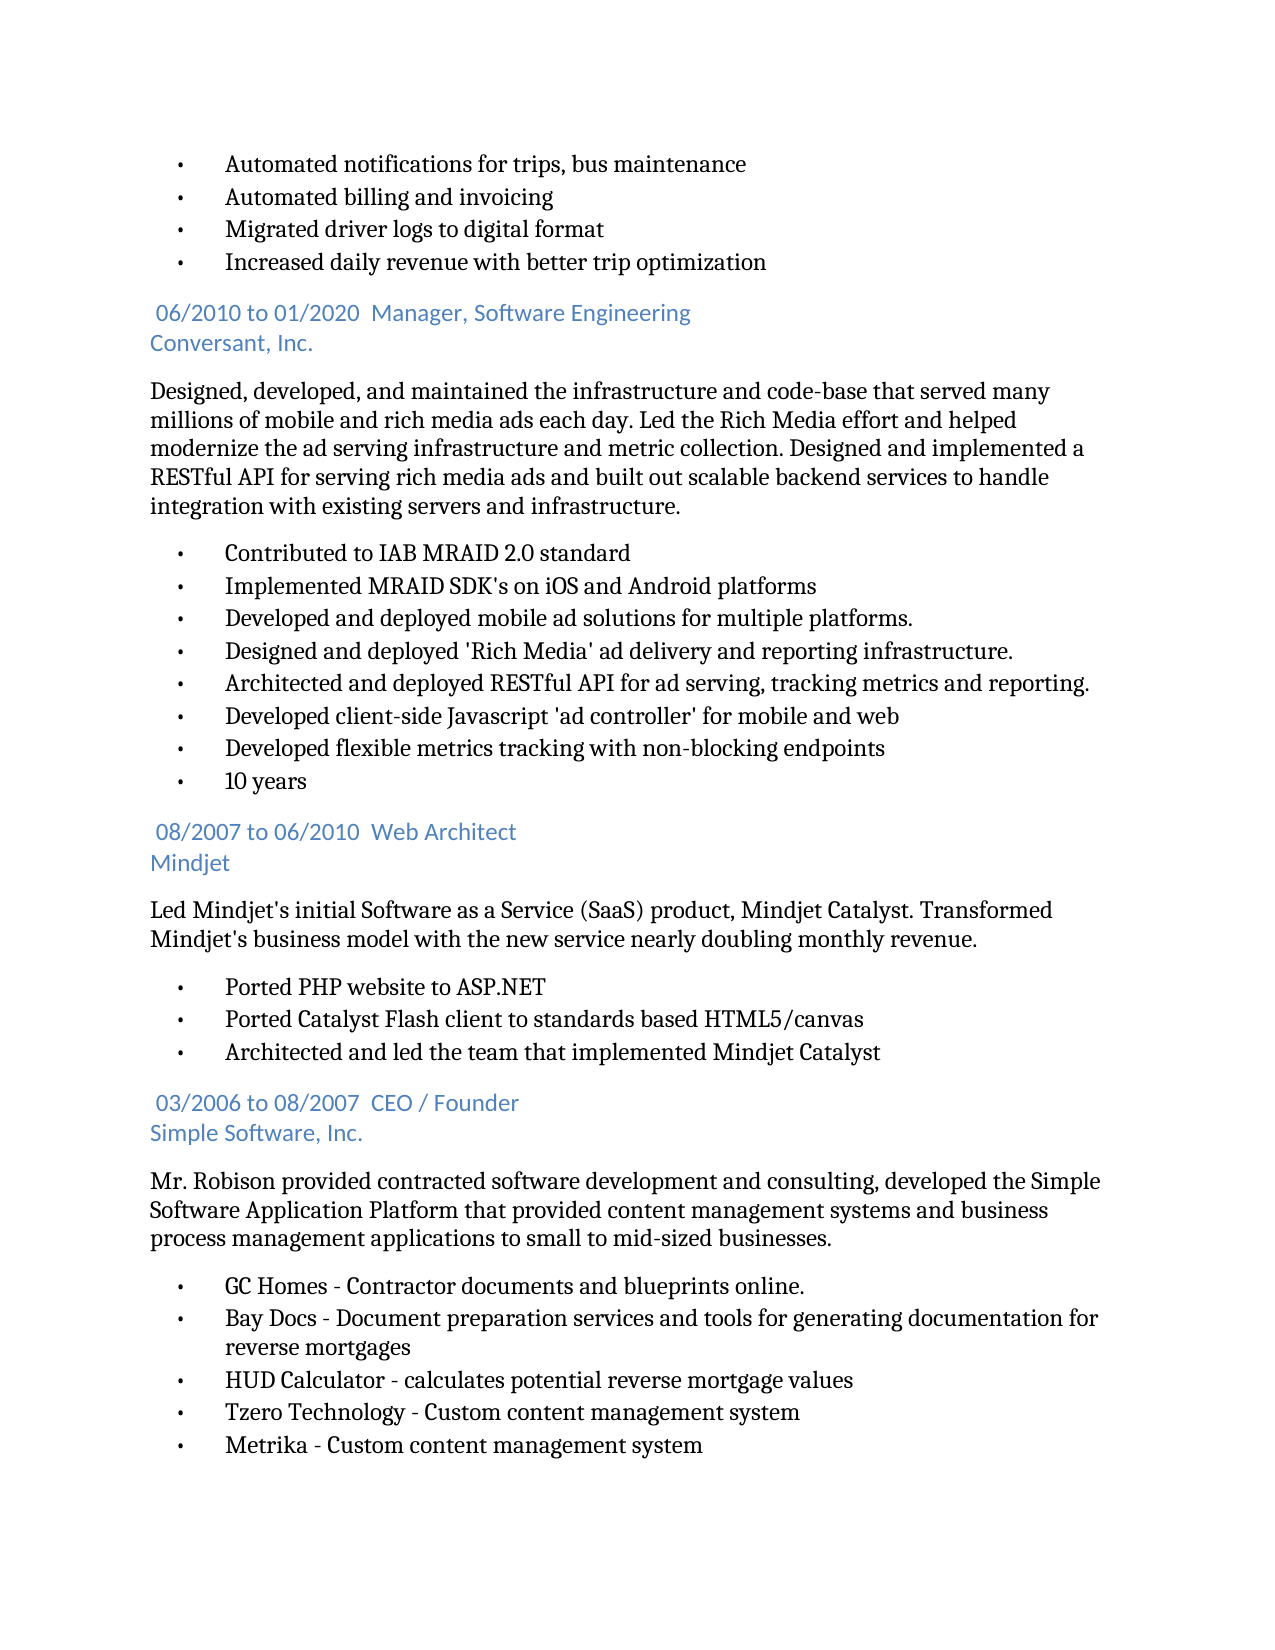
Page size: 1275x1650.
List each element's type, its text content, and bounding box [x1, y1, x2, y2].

list Implemented MRAID SDK's on iOS and Android platforms [175, 572, 1125, 601]
subtitle 06/2010 to 01/2020 Manager, Software Engineering Conversant, Inc. [150, 297, 1125, 358]
list Developed client-side Javascript 'ad controller' for mobile and web [175, 702, 1125, 731]
list Developed flexible metrics tracking with non-blocking endpoints [175, 734, 1125, 763]
list Increased daily revenue with better trip optimization [175, 247, 1125, 276]
list Tzero Technology - Custom content management system [175, 1398, 1125, 1427]
subtitle 08/2007 to 06/2010 Web Architect Mindjet [150, 816, 1125, 877]
text Designed, developed, and maintained the infrastructure and code-base that served many millions of mobile and rich media ads each day. Led the Rich Media effort and helped modernize the ad serving infrastructure and metric collection. Designed and implemented a RESTful API for serving rich media ads and built out scalable backend services to handle integration with existing servers and infrastructure. [150, 377, 1125, 521]
list Ported Catalyst Flash client to standards based HTML5/canvas [175, 1005, 1125, 1034]
list Contributed to IAB MRAID 2.0 standard [175, 539, 1125, 568]
list Ported PHP website to ASP.NET [175, 972, 1125, 1001]
list Migrated driver logs to digital format [175, 215, 1125, 244]
list Automated billing and invoicing [175, 182, 1125, 211]
list 10 years [175, 767, 1125, 796]
list GC Homes - Contractor documents and blueprints online. [175, 1272, 1125, 1301]
list Developed and deployed mobile ad solutions for multiple platforms. [175, 604, 1125, 633]
list Architected and led the team that implemented Mindjet Catalyst [175, 1037, 1125, 1066]
list Automated notifications for trips, bus maintenance [175, 150, 1125, 179]
list HUD Calculator - calculates potential reverse mortgage values [175, 1366, 1125, 1394]
text Led Mindjet's initial Software as a Service (SaaS) product, Mindjet Catalyst. Transformed Mindjet's business model with the new service nearly doubling monthly revenue. [150, 896, 1125, 954]
text Mr. Robison provided contracted software development and consulting, developed the Simple Software Application Platform that provided content management systems and business process management applications to small to mid-sized businesses. [150, 1167, 1125, 1253]
list Metrika - Custom content management system [175, 1431, 1125, 1459]
list Designed and deployed 'Rich Media' ad delivery and reporting infrastructure. [175, 637, 1125, 666]
list Architected and deployed RESTful API for ad serving, tracking metrics and reporting. [175, 669, 1125, 698]
list Bay Docs - Document preparation services and tools for generating documentation for reverse mortgages [175, 1304, 1125, 1362]
subtitle 03/2006 to 08/2007 CEO / Founder Simple Software, Inc. [150, 1087, 1125, 1148]
